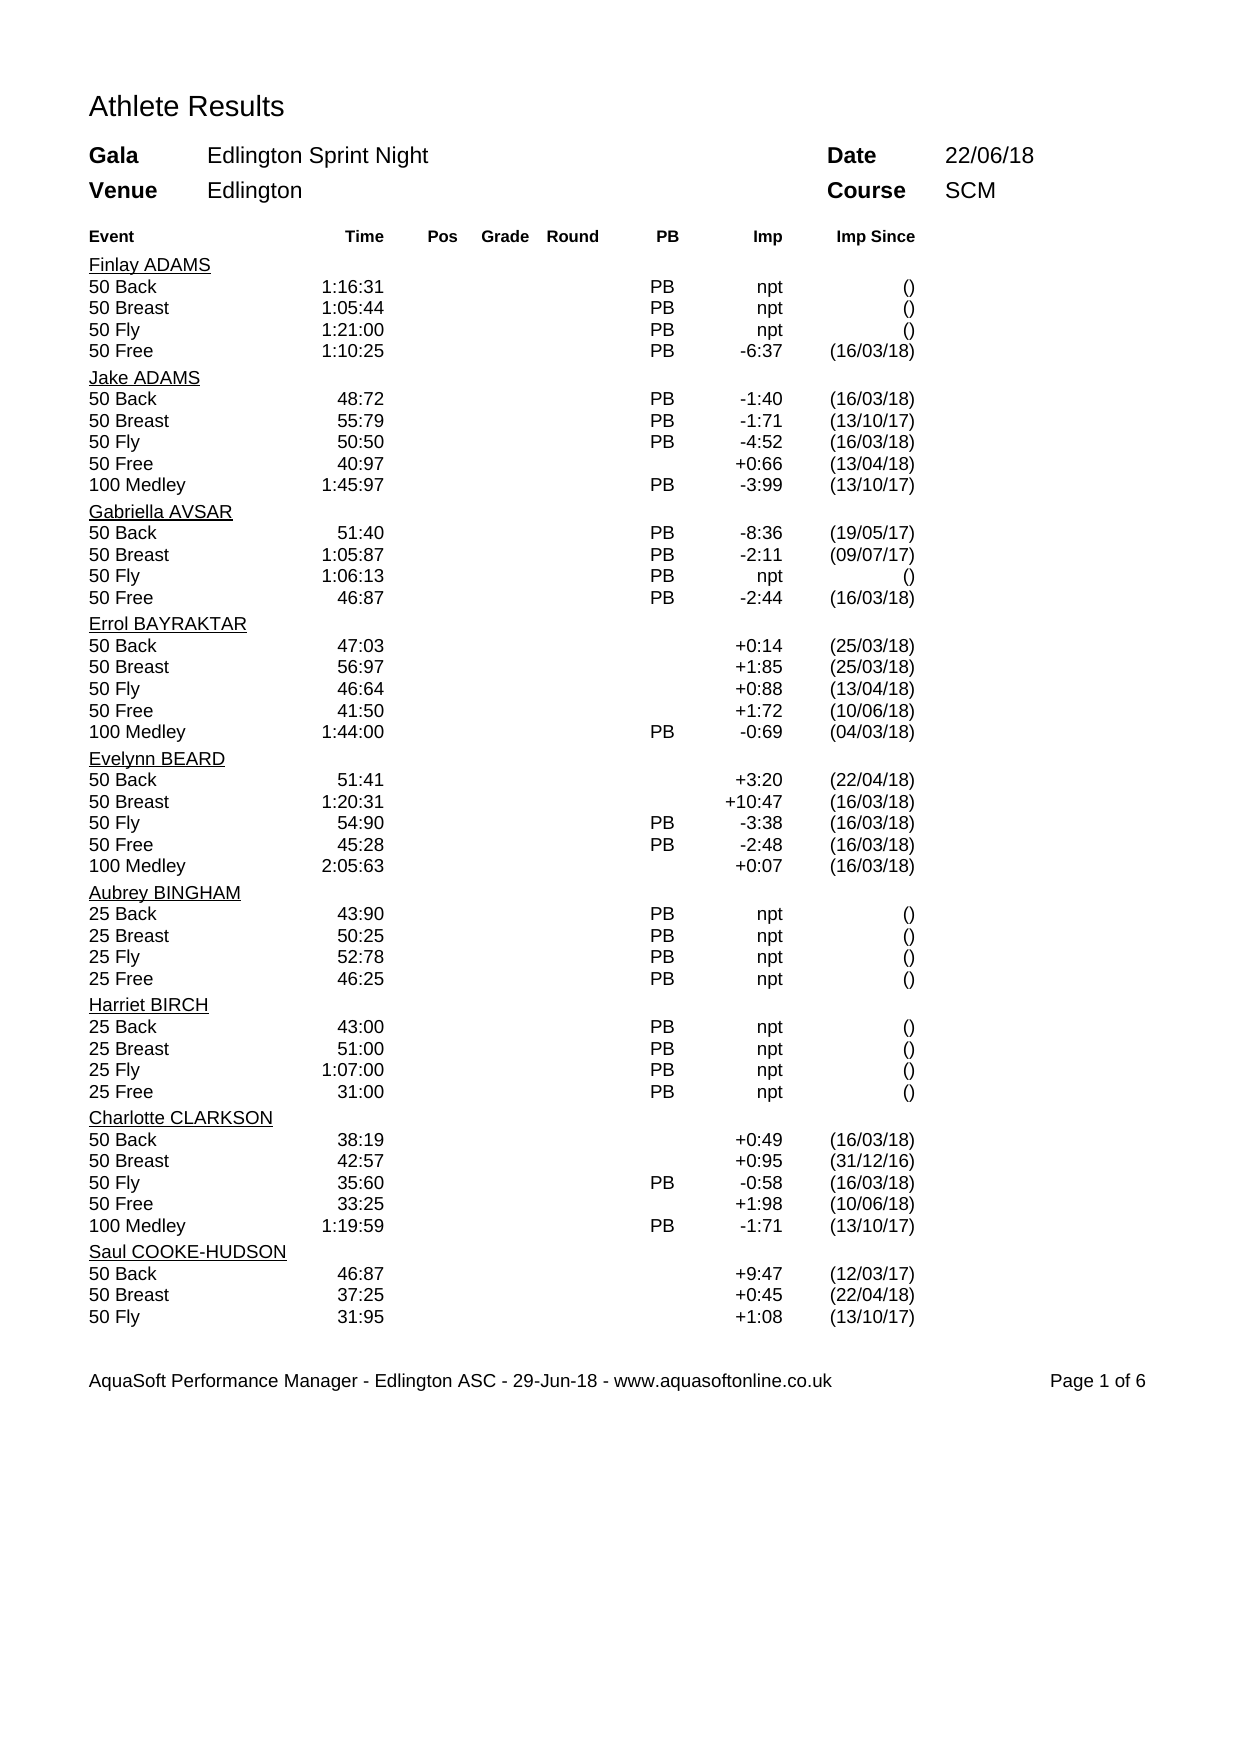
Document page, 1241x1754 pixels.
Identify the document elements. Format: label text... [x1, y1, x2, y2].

text Finlay ADAMS [89, 254, 1152, 275]
text Athlete Results [89, 89, 1152, 122]
text 50 Breast 1:05:44 PB npt () [89, 297, 1152, 318]
text 50 Back 51:41 +3:20 (22/04/18) [89, 769, 1152, 791]
text 50 Fly 50:50 PB -4:52 (16/03/18) [89, 431, 1152, 453]
text 25 Back 43:00 PB npt () [89, 1016, 1152, 1037]
text 50 Breast 1:20:31 +10:47 (16/03/18) [89, 791, 1152, 812]
text Venue Edlington Course SCM [89, 177, 1152, 203]
text 50 Fly 1:06:13 PB npt () [89, 565, 1152, 587]
text 50 Breast 42:57 +0:95 (31/12/16) [89, 1150, 1152, 1171]
text Event Time Pos Grade Round PB Imp Imp Since [89, 227, 1152, 246]
text 25 Free 46:25 PB npt () [89, 968, 1152, 989]
text 50 Back 38:19 +0:49 (16/03/18) [89, 1128, 1152, 1150]
text 50 Breast 55:79 PB -1:71 (13/10/17) [89, 409, 1152, 431]
text 25 Breast 51:00 PB npt () [89, 1037, 1152, 1059]
text 50 Back 47:03 +0:14 (25/03/18) [89, 635, 1152, 656]
text Evelynn BEARD [89, 747, 1152, 769]
text Aubrey BINGHAM [89, 882, 1152, 903]
text Saul COOKE-HUDSON [89, 1241, 1152, 1262]
text 50 Back 48:72 PB -1:40 (16/03/18) [89, 388, 1152, 409]
text 50 Free 45:28 PB -2:48 (16/03/18) [89, 834, 1152, 855]
text AquaSoft Performance Manager - Edlington ASC - 29-Jun-18 - www.aquasoftonline.co.uk Page 1 of 6 [89, 1370, 1152, 1392]
text 50 Back 51:40 PB -8:36 (19/05/17) [89, 522, 1152, 544]
text 100 Medley 2:05:63 +0:07 (16/03/18) [89, 855, 1152, 877]
text 50 Fly 54:90 PB -3:38 (16/03/18) [89, 812, 1152, 834]
text 50 Free 1:10:25 PB -6:37 (16/03/18) [89, 340, 1152, 362]
text 50 Free 40:97 +0:66 (13/04/18) [89, 453, 1152, 474]
text 50 Free 46:87 PB -2:44 (16/03/18) [89, 587, 1152, 608]
text 50 Fly 46:64 +0:88 (13/04/18) [89, 678, 1152, 699]
text Gala Edlington Sprint Night Date 22/06/18 [89, 142, 1152, 168]
text Harriet BIRCH [89, 994, 1152, 1016]
text 25 Breast 50:25 PB npt () [89, 925, 1152, 946]
text Errol BAYRAKTAR [89, 613, 1152, 635]
text 50 Back 1:16:31 PB npt () [89, 275, 1152, 297]
text 25 Fly 1:07:00 PB npt () [89, 1059, 1152, 1080]
text Charlotte CLARKSON [89, 1107, 1152, 1128]
text 50 Free 41:50 +1:72 (10/06/18) [89, 699, 1152, 721]
text 100 Medley 1:44:00 PB -0:69 (04/03/18) [89, 721, 1152, 743]
text 25 Free 31:00 PB npt () [89, 1080, 1152, 1102]
text 50 Fly 35:60 PB -0:58 (16/03/18) [89, 1171, 1152, 1193]
text 50 Back 46:87 +9:47 (12/03/17) [89, 1262, 1152, 1284]
text 50 Free 33:25 +1:98 (10/06/18) [89, 1193, 1152, 1214]
text Gabriella AVSAR [89, 501, 1152, 522]
text 50 Breast 37:25 +0:45 (22/04/18) [89, 1284, 1152, 1306]
text 50 Fly 1:21:00 PB npt () [89, 318, 1152, 340]
text 50 Fly 31:95 +1:08 (13/10/17) [89, 1306, 1152, 1327]
text 50 Breast 56:97 +1:85 (25/03/18) [89, 656, 1152, 678]
text 100 Medley 1:45:97 PB -3:99 (13/10/17) [89, 474, 1152, 496]
text 25 Fly 52:78 PB npt () [89, 946, 1152, 968]
text 100 Medley 1:19:59 PB -1:71 (13/10/17) [89, 1214, 1152, 1236]
text Jake ADAMS [89, 366, 1152, 388]
text 50 Breast 1:05:87 PB -2:11 (09/07/17) [89, 544, 1152, 565]
text 25 Back 43:90 PB npt () [89, 903, 1152, 925]
